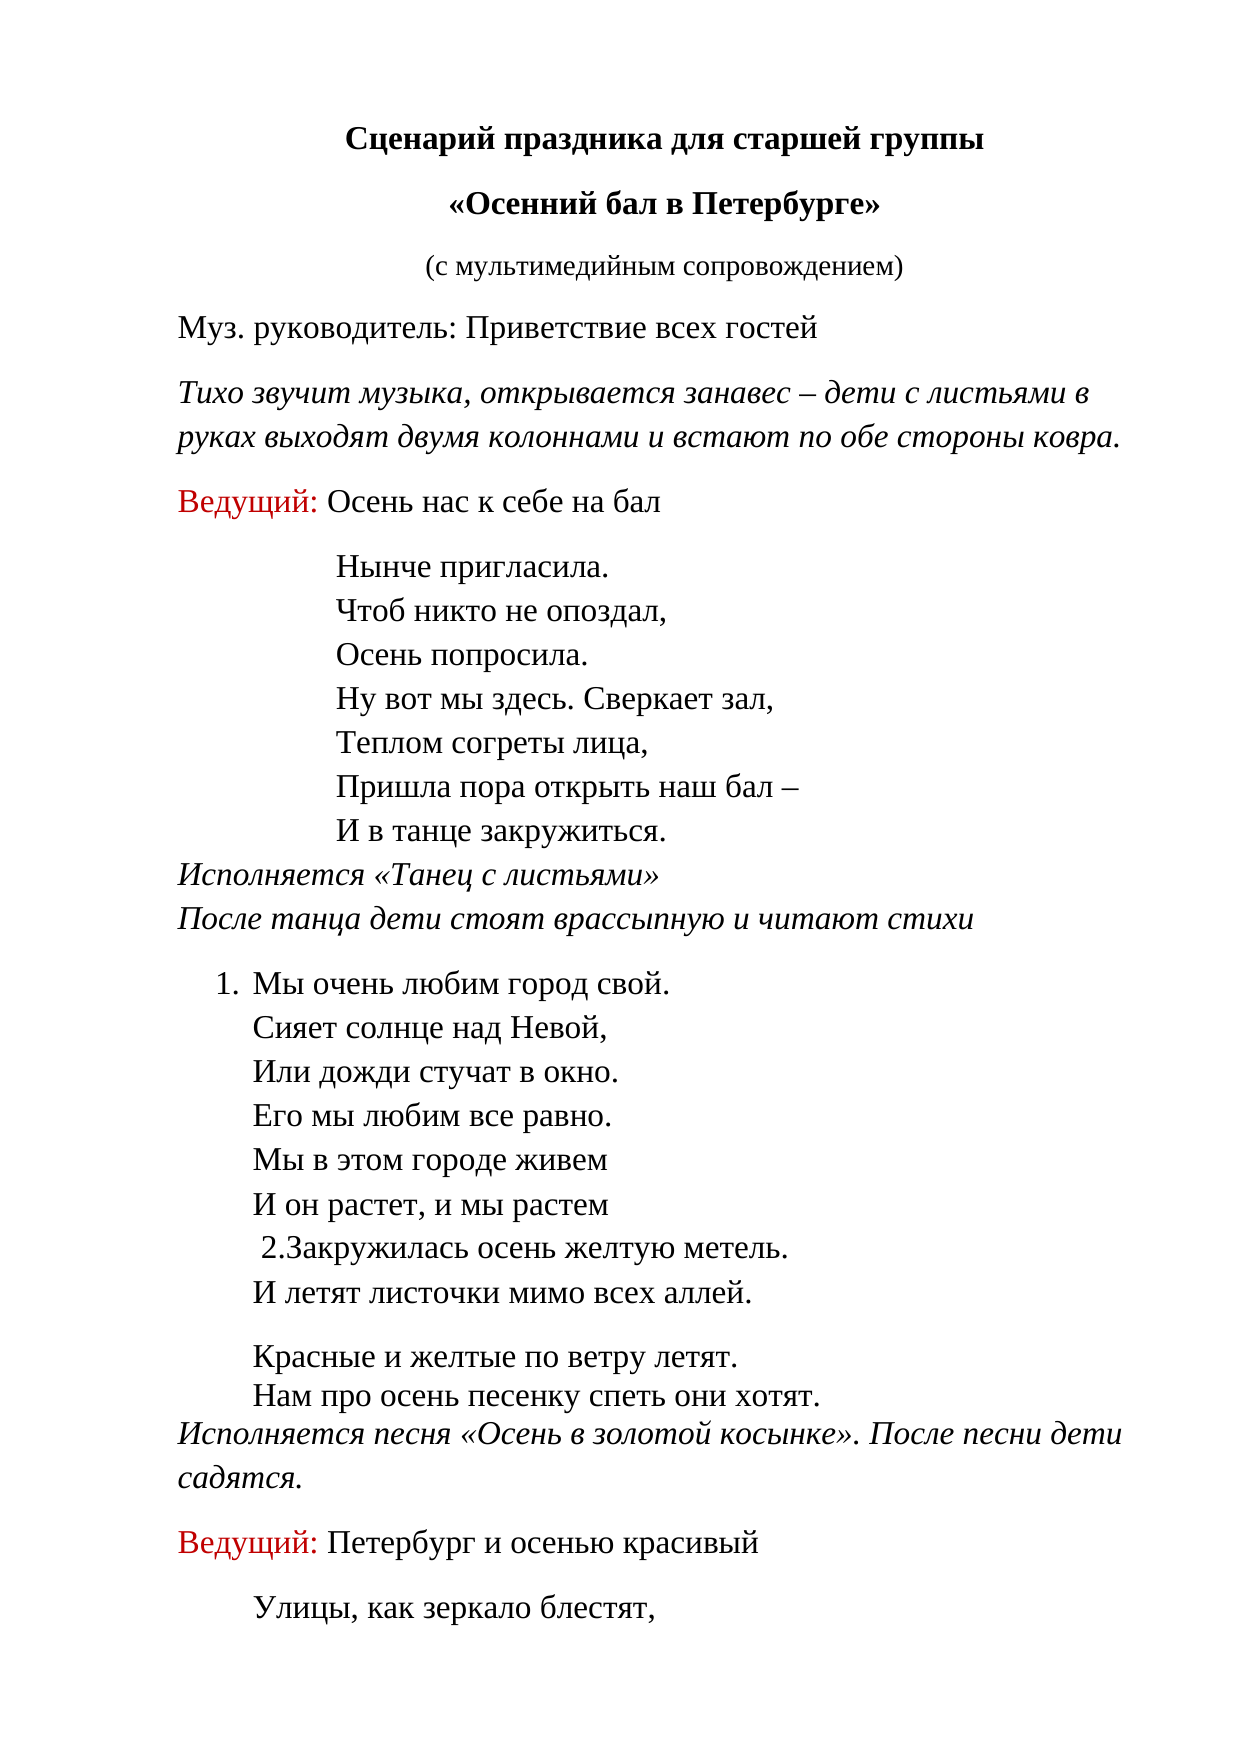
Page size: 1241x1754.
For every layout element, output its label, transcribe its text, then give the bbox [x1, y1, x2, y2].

text Исполняется «Танец с листьями» [177, 854, 1152, 893]
list 2.Закружилась осень желтую метель. [252, 1228, 1152, 1266]
text Пришла пора открыть наш бал – [177, 766, 1152, 805]
text Ведущий: Петербург и осенью красивый [177, 1522, 1152, 1561]
text И в танце закружиться. [177, 810, 1152, 849]
list Сияет солнце над Невой, [252, 1007, 1152, 1046]
list И летят листочки мимо всех аллей. [252, 1272, 1152, 1310]
text Муз. руководитель: Приветствие всех гостей [177, 307, 1152, 346]
text Исполняется песня «Осень в золотой косынке». После песни дети садятся. [177, 1413, 1152, 1496]
list И он растет, и мы растем [252, 1184, 1152, 1222]
text После танца дети стоят врассыпную и читают стихи [177, 898, 1152, 937]
text (с мультимедийным сопровождением) [177, 248, 1152, 281]
text Нынче пригласила. [177, 546, 1152, 584]
list Мы в этом городе живем [252, 1140, 1152, 1178]
text Нам про осень песенку спеть они хотят. [177, 1375, 1152, 1413]
text Осень попросила. [177, 634, 1152, 672]
text Красные и желтые по ветру летят. [177, 1337, 1152, 1375]
text «Осенний бал в Петербурге» [177, 183, 1152, 221]
list Его мы любим все равно. [252, 1096, 1152, 1134]
text Теплом согреты лица, [177, 722, 1152, 761]
text Ведущий: Осень нас к себе на бал [177, 481, 1152, 519]
list Или дожди стучат в окно. [252, 1052, 1152, 1090]
text Тихо звучит музыка, открывается занавес – дети с листьями в руках выходят двумя колоннами и встают по обе стороны ковра. [177, 372, 1152, 454]
text Ну вот мы здесь. Сверкает зал, [177, 678, 1152, 717]
list Мы очень любим город свой. [215, 963, 1152, 1002]
text Сценарий праздника для старшей группы [177, 118, 1152, 156]
text Чтоб никто не опоздал, [177, 590, 1152, 628]
list Улицы, как зеркало блестят, [252, 1587, 1152, 1626]
